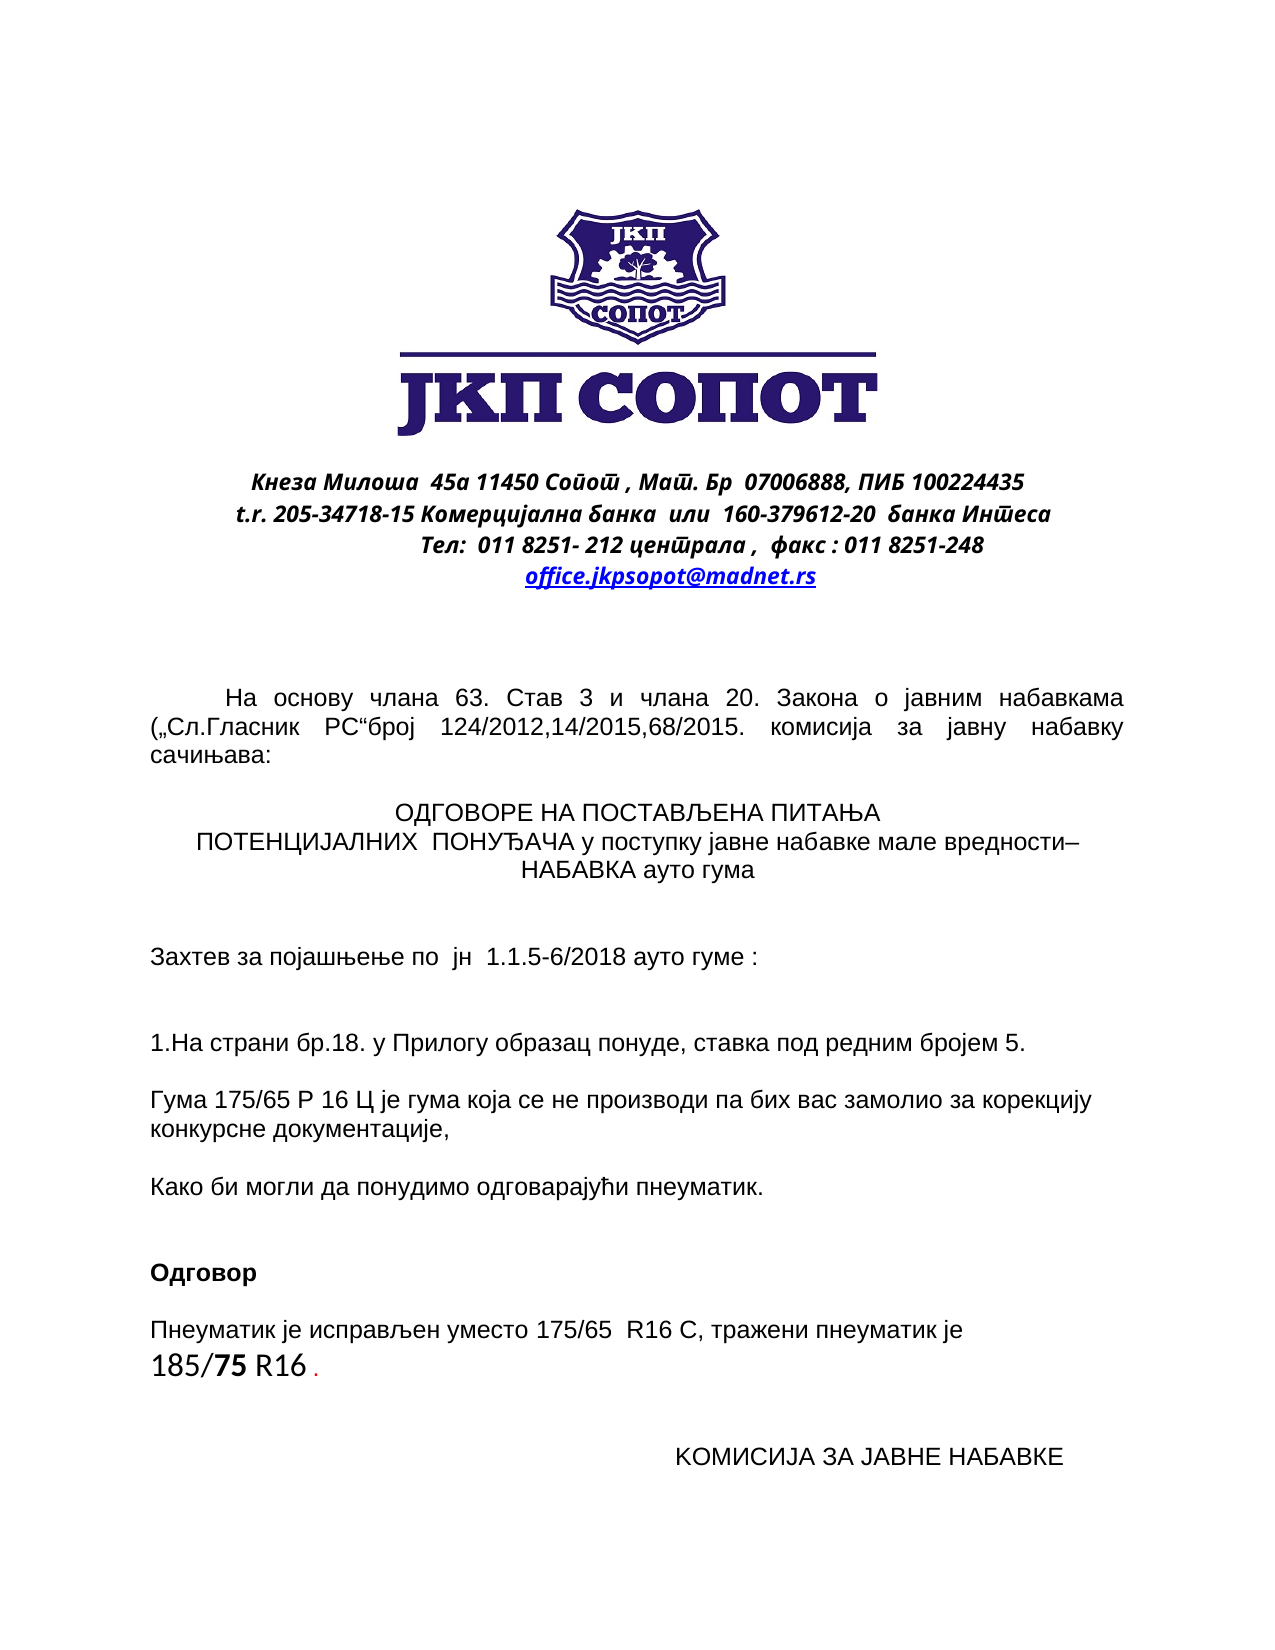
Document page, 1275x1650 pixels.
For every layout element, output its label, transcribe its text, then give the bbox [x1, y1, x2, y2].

text t.r. 205-34718-15 Koмерцијална банка или 160-379612-20 банка Интеса [150, 498, 1125, 529]
text На основу члана 63. Став 3 и члана 20. Закона о јавним набавкама („Сл.Гласник РС“број 124/2012,14/2015,68/2015. комисија за јавну набавку сачињава: [150, 683, 1125, 769]
text Гума 175/65 Р 16 Ц је гума која се не производи па бих вас замолио за корекцију конкурсне документације, [150, 1085, 1125, 1143]
text 1.На страни бр.18. у Прилогу образац понуде, ставка под редним бројем 5. [150, 1028, 1125, 1057]
text Кнеза Милоша 45a 11450 Сопот , Maт. Бр 07006888, ПИБ 100224435 [150, 466, 1125, 498]
picture [397, 209, 878, 436]
text Одговор [150, 1258, 1125, 1287]
text ПОТЕНЦИЈАЛНИХ ПОНУЂАЧА у поступку јавне набaвке мале вредности– НАБАВКА ауто гума [150, 827, 1125, 884]
text Teл: 011 8251- 212 централа , факс : 011 8251-248 [150, 529, 1125, 560]
text KОМИСИЈА ЗА ЈАВНЕ НАБАВКЕ [600, 1442, 1125, 1471]
text Пнеуматик је исправљен уместо 175/65 R16 C, тражени пнеуматик је 185/75 R16 . [150, 1315, 1125, 1385]
text ОДГОВОРЕ НА ПОСТАВЉЕНА ПИТАЊА [150, 798, 1125, 827]
text office.jkpsopot@madnet.rs [450, 560, 1125, 591]
text Како би могли да понудимо одговарајући пнеуматик. [150, 1172, 1125, 1200]
text Захтев за појашњење по јн 1.1.5-6/2018 ауто гуме : [150, 942, 1125, 970]
